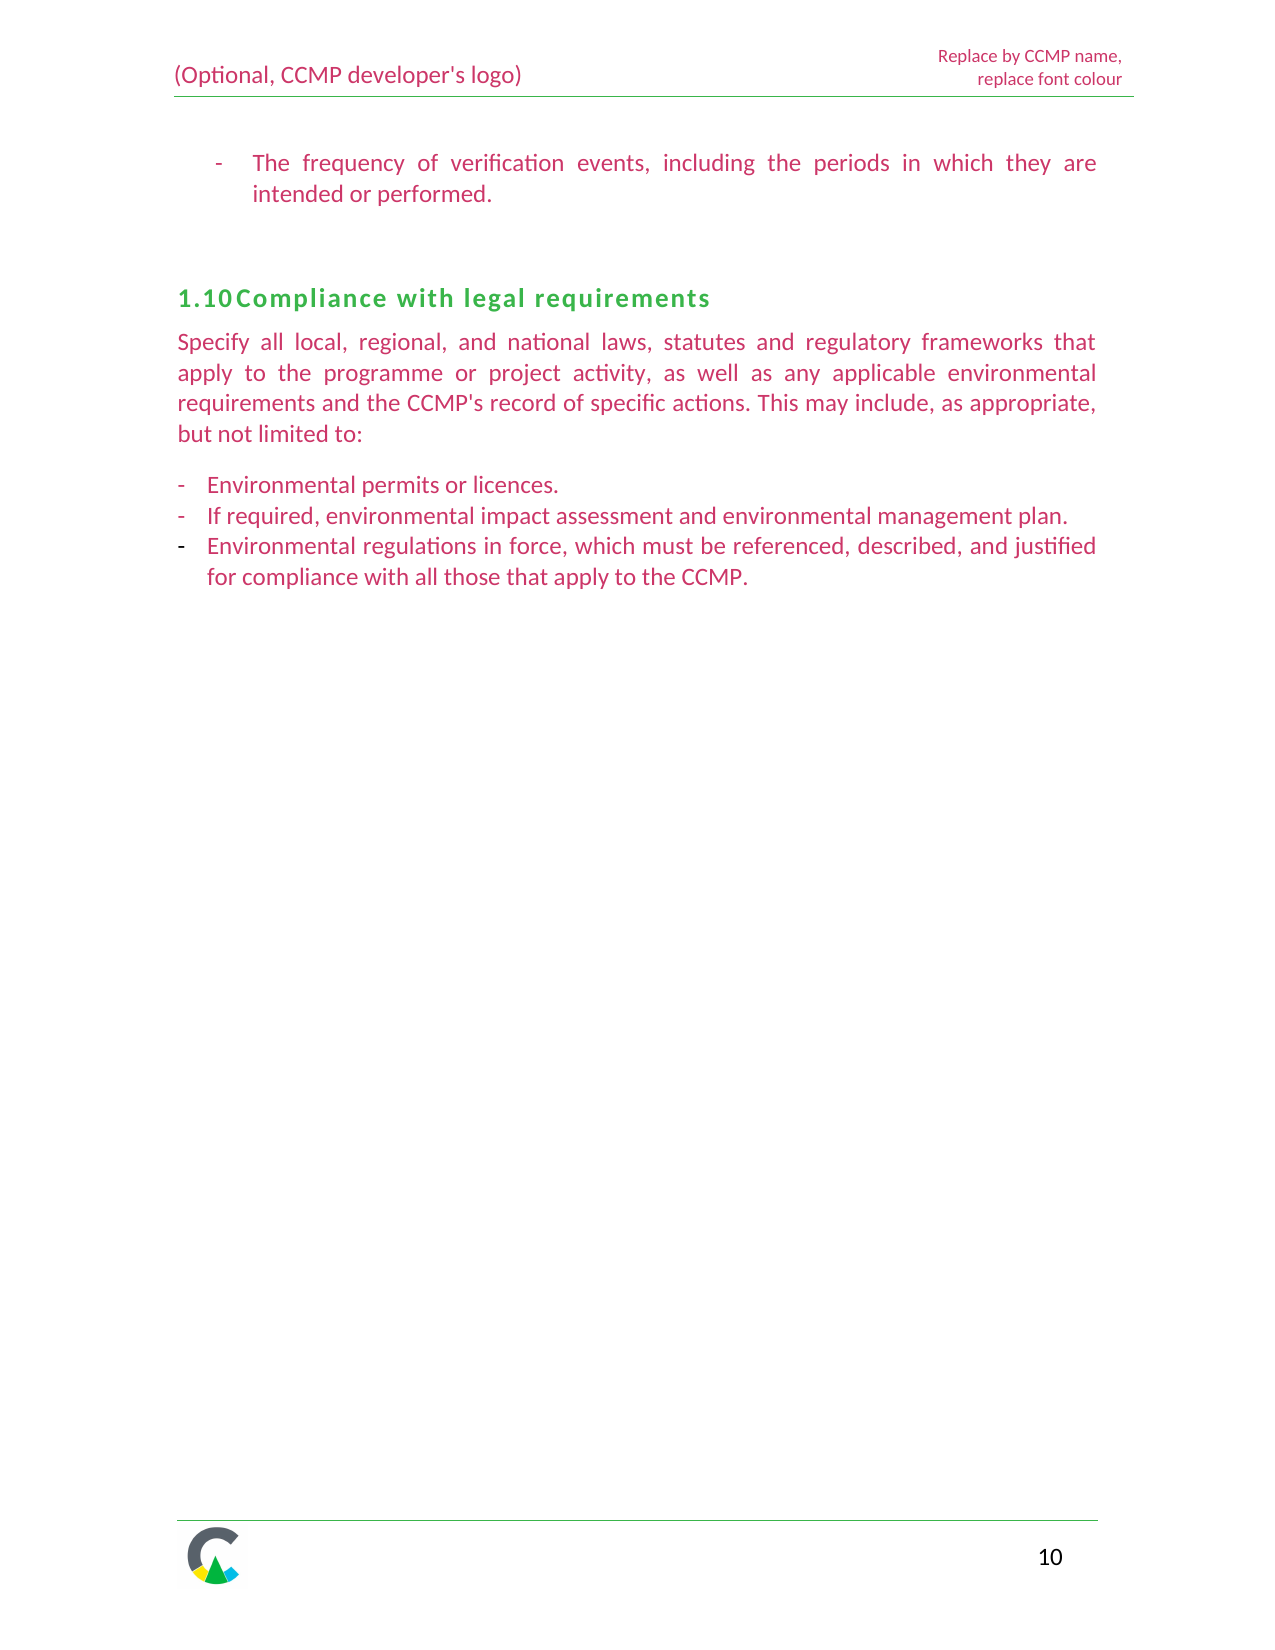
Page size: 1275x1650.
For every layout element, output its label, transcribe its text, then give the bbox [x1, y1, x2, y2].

text Compliance with legal requirements [177, 281, 1098, 314]
picture [177, 1524, 249, 1589]
list Environmental permits or licences. [177, 469, 1098, 500]
list The frequency of verification events, including the periods in which they are intended or performed. [215, 148, 1098, 209]
text Specify all local, regional, and national laws, statutes and regulatory frameworks that apply to the programme or project activity, as well as any applicable environmental requirements and the CCMP's record of specific actions. This may include, as appropriate, but not limited to: [177, 326, 1098, 448]
list If required, environmental impact assessment and environmental management plan. [177, 500, 1098, 530]
list Environmental regulations in force, which must be referenced, described, and justified for compliance with all those that apply to the CCMP. [177, 530, 1098, 591]
